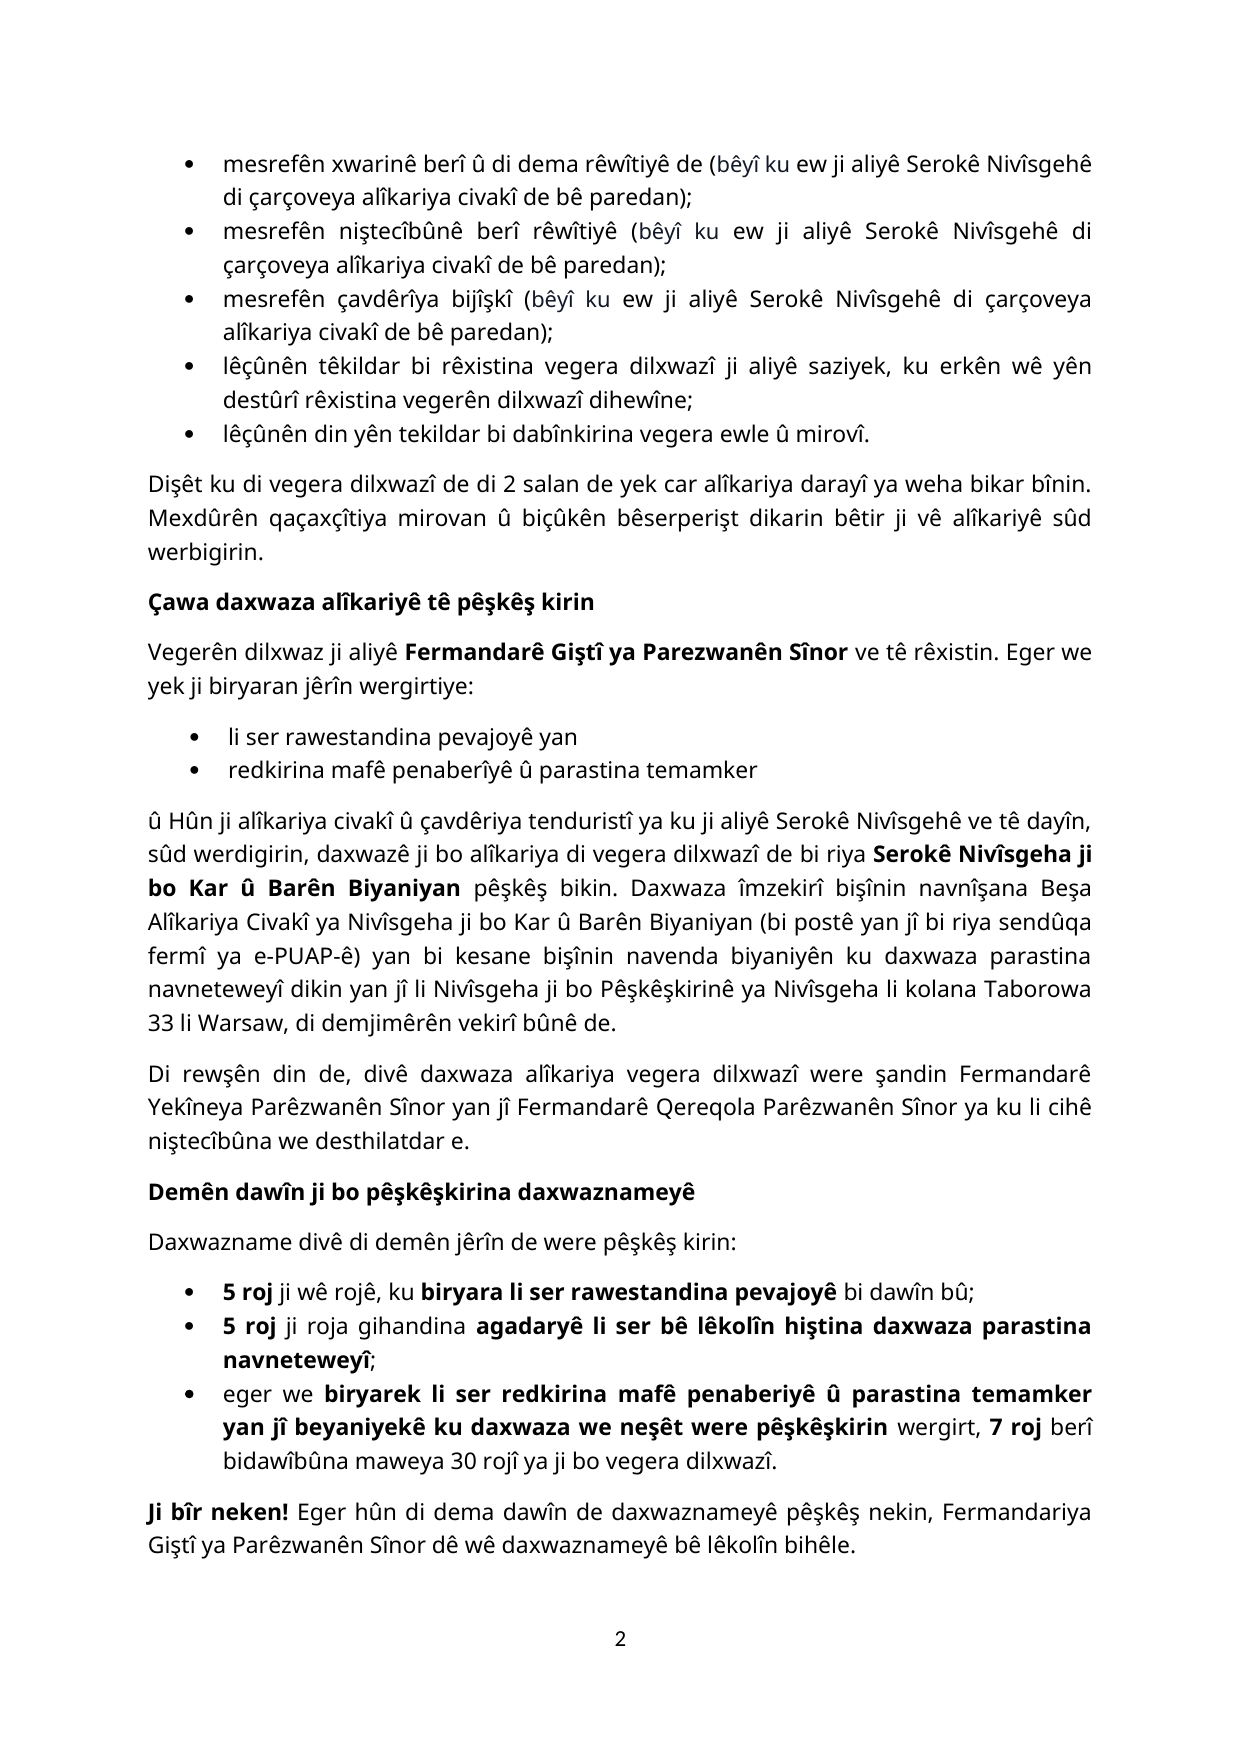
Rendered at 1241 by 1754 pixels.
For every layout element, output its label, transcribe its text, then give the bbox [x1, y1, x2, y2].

list redkirina mafê penaberîyê û parastina temamker [190, 754, 1093, 786]
list lêçûnên têkildar bi rêxistina vegera dilxwazî ​​ji aliyê saziyek, ku erkên wê yên destûrî rêxistina vegerên dilxwazî ​​​​dihewîne; [185, 350, 1093, 415]
list 5 roj ji roja gihandina agadaryê li ser bê lêkolîn hiştina daxwaza parastina navneteweyî; [185, 1310, 1093, 1375]
text Çawa daxwaza alîkariyê tê pêşkêş kirin [148, 586, 1093, 617]
text Demên dawîn ji bo pêşkêşkirina daxwaznameyê [148, 1176, 1093, 1207]
list lêçûnên din yên tekildar bi dabînkirina vegera ewle û mirovî. [185, 418, 1093, 449]
text Ji bîr neken! Eger hûn di dema dawîn de daxwaznameyê pêşkêş nekin, Fermandariya Giştî ya Parêzwanên Sînor dê wê daxwaznameyê bê lêkolîn bihêle. [148, 1496, 1093, 1561]
list 5 roj ji wê rojê, ku biryara li ser rawestandina pevajoyê bi dawîn bû; [185, 1276, 1093, 1308]
text Vegerên dilxwaz ji aliyê Fermandarê Giştî ya Parezwanên Sînor ve tê rêxistin. Eger we yek ji biryaran jêrîn wergirtiye: [148, 636, 1093, 701]
list mesrefên çavdêrîya bijîşkî (bêyî ku ew ji aliyê Serokê Nivîsgehê di çarçoveya alîkariya civakî de bê paredan); [185, 283, 1093, 348]
text Daxwazname divê di demên jêrîn de were pêşkêş kirin: [148, 1226, 1093, 1257]
text Dişêt ku di vegera dilxwazî ​​de di 2 salan de yek car alîkariya darayî ya weha bikar bînin. Mexdûrên qaçaxçîtiya mirovan û biçûkên bêserperişt dikarin bêtir ji vê alîkariyê sûd werbigirin. [148, 468, 1093, 567]
text û Hûn ji alîkariya civakî û çavdêriya tenduristî ya ku ji aliyê Serokê Nivîsgehê ve tê dayîn, sûd werdigirin, daxwazê ji bo alîkariya di vegera dilxwazî ​​de bi riya Serokê Nivîsgeha ji bo Kar û Barên Biyaniyan pêşkêş bikin. Daxwaza îmzekirî bişînin navnîşana Beşa Alîkariya Civakî ya Nivîsgeha ji bo Kar û Barên Biyaniyan (bi postê yan jî bi riya sendûqa fermî ya e-PUAP-ê) yan bi kesane bişînin navenda biyaniyên ku daxwaza parastina navneteweyî dikin yan jî li Nivîsgeha ji bo Pêşkêşkirinê ya Nivîsgeha li kolana Taborowa 33 li Warsaw, di demjimêrên vekirî bûnê de. [148, 805, 1093, 1038]
list mesrefên xwarinê berî û di dema rêwîtiyê de (bêyî ku ew ji aliyê Serokê Nivîsgehê di çarçoveya alîkariya civakî de bê paredan); [185, 148, 1093, 213]
list li ser rawestandina pevajoyê yan [190, 721, 1093, 752]
text Di rewşên din de, divê daxwaza alîkariya vegera dilxwazî were şandin Fermandarê Yekîneya Parêzwanên Sînor yan jî Fermandarê Qereqola Parêzwanên Sînor ya ku li cihê niştecîbûna we desthilatdar e. [148, 1058, 1093, 1156]
list mesrefên niştecîbûnê berî rêwîtiyê (bêyî ku ew ji aliyê Serokê Nivîsgehê di çarçoveya alîkariya civakî de bê paredan); [185, 215, 1093, 280]
list eger we biryarek li ser redkirina mafê penaberiyê û parastina temamker yan jî beyaniyekê ku daxwaza we neşêt were pêşkêşkirin wergirt, 7 roj berî bidawîbûna maweya 30 rojî ya ji bo vegera dilxwazî. [185, 1378, 1093, 1476]
